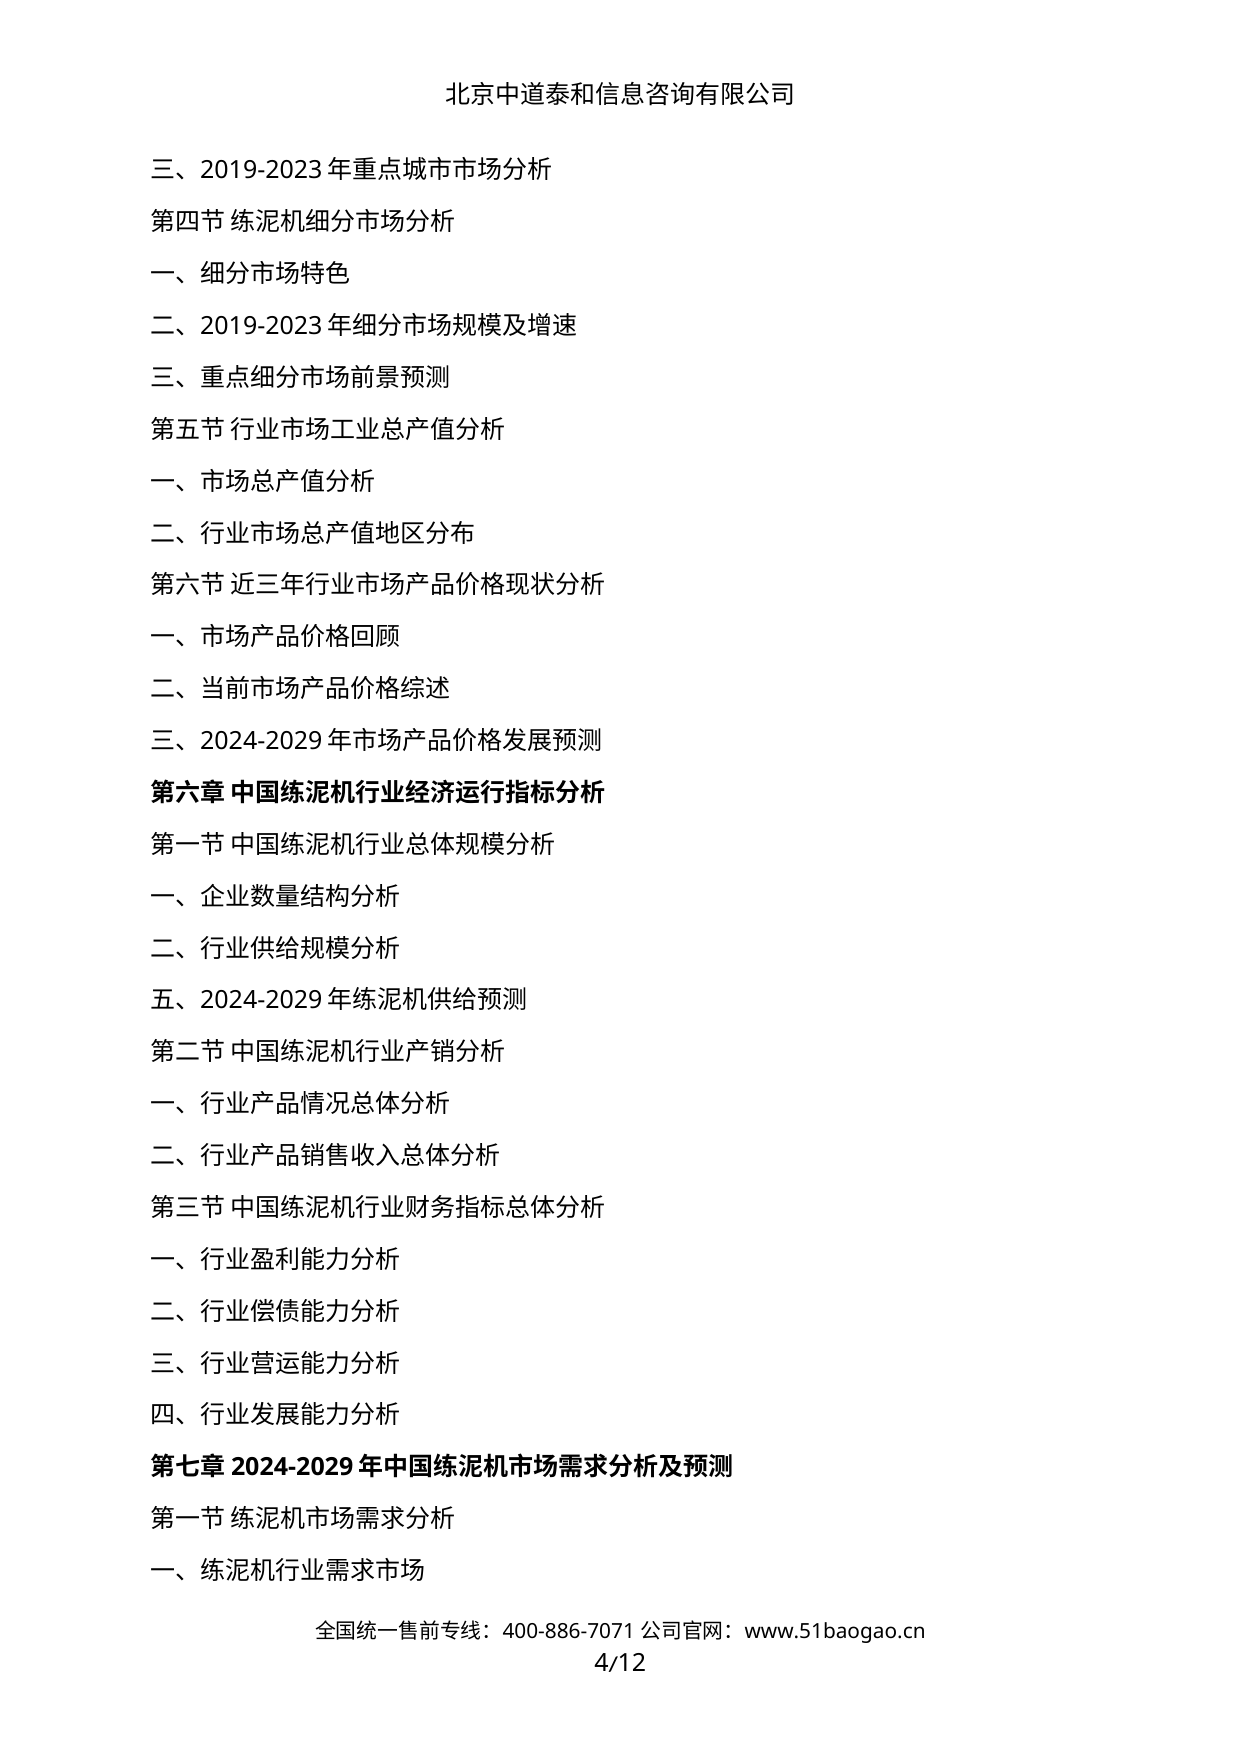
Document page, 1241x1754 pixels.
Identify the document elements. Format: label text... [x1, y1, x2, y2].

text 三、重点细分市场前景预测 [150, 357, 1090, 394]
text 一、细分市场特色 [150, 254, 1090, 290]
text 第一节 练泥机市场需求分析 [150, 1499, 1090, 1535]
text 一、市场总产值分析 [150, 461, 1090, 497]
text 第一节 中国练泥机行业总体规模分析 [150, 824, 1090, 861]
text 一、练泥机行业需求市场 [150, 1551, 1090, 1587]
text 五、2024-2029年练泥机供给预测 [150, 980, 1090, 1016]
text 第六章 中国练泥机行业经济运行指标分析 [150, 772, 1090, 809]
text 第二节 中国练泥机行业产销分析 [150, 1032, 1090, 1068]
text 第五节 行业市场工业总产值分析 [150, 409, 1090, 446]
text 一、企业数量结构分析 [150, 876, 1090, 912]
text 一、行业盈利能力分析 [150, 1239, 1090, 1276]
text 第六节 近三年行业市场产品价格现状分析 [150, 565, 1090, 601]
text 二、当前市场产品价格综述 [150, 669, 1090, 705]
text 二、行业市场总产值地区分布 [150, 513, 1090, 549]
text 二、行业供给规模分析 [150, 928, 1090, 964]
text 二、行业偿债能力分析 [150, 1291, 1090, 1327]
text 第四节 练泥机细分市场分析 [150, 202, 1090, 238]
text 二、2019-2023年细分市场规模及增速 [150, 306, 1090, 342]
text 三、2019-2023年重点城市市场分析 [150, 150, 1090, 186]
text 三、行业营运能力分析 [150, 1343, 1090, 1379]
text 三、2024-2029年市场产品价格发展预测 [150, 721, 1090, 757]
text 第七章 2024-2029年中国练泥机市场需求分析及预测 [150, 1447, 1090, 1483]
text 一、行业产品情况总体分析 [150, 1084, 1090, 1120]
text 四、行业发展能力分析 [150, 1395, 1090, 1431]
text 一、市场产品价格回顾 [150, 617, 1090, 653]
text 第三节 中国练泥机行业财务指标总体分析 [150, 1187, 1090, 1224]
text 二、行业产品销售收入总体分析 [150, 1136, 1090, 1172]
